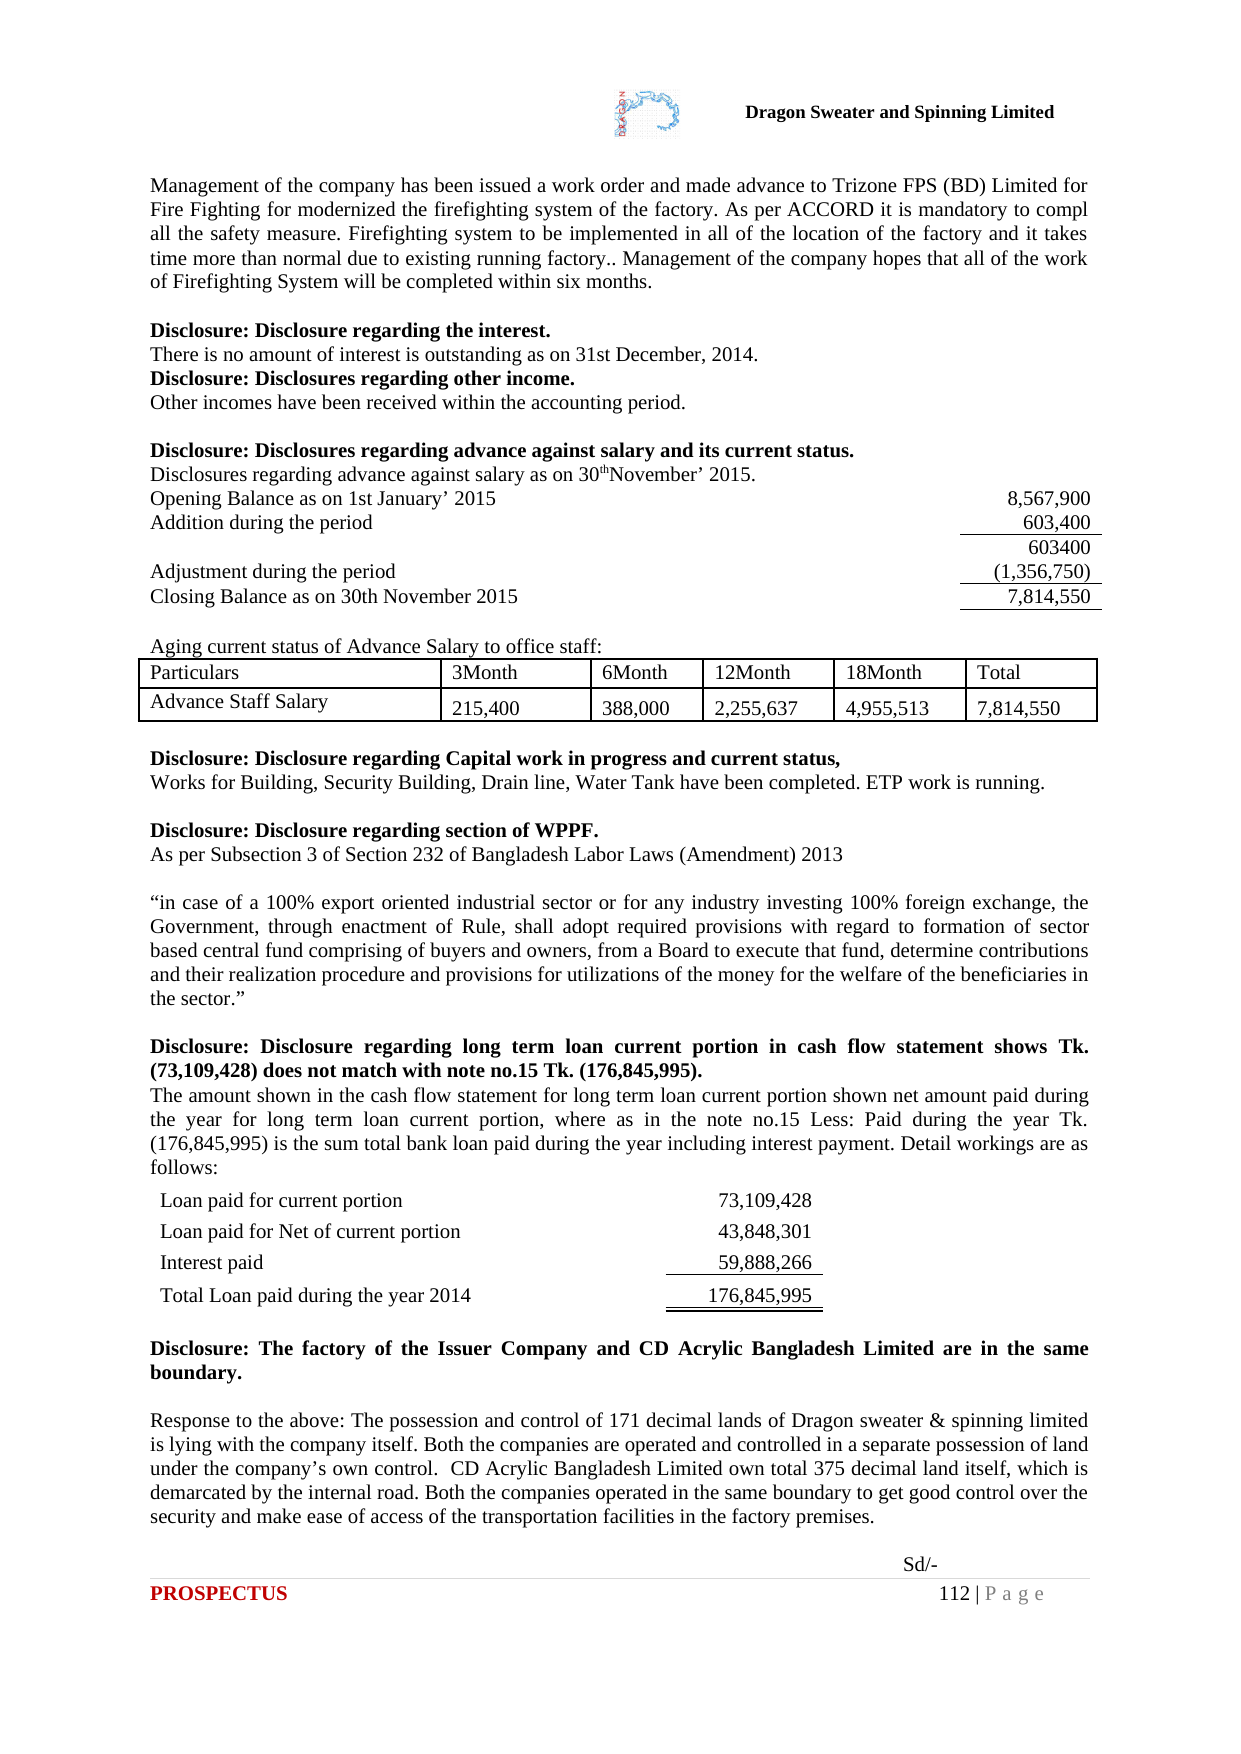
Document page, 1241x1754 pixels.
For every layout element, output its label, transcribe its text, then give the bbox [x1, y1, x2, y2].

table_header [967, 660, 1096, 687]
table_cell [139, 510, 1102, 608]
list Disclosure: The factory of the Issuer Company and CD Acrylic Bangladesh Limited are in the same boundary. [150, 1336, 1090, 1384]
list There is no amount of interest is outstanding as on 31st December, 2014. [150, 342, 1090, 366]
list Disclosure: Disclosure regarding long term loan current portion in cash flow statement shows Tk.(73,109,428) does not match with note no.15 Tk. (176,845,995). [150, 1034, 1090, 1082]
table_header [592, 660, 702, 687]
list Disclosure: Disclosures regarding advance against salary and its current status. [150, 438, 1090, 462]
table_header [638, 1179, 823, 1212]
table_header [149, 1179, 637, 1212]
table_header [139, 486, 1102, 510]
list Disclosure: Disclosure regarding section of WPPF. [150, 818, 1090, 842]
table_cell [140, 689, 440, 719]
list Disclosure: Disclosures regarding other income. [150, 366, 1090, 390]
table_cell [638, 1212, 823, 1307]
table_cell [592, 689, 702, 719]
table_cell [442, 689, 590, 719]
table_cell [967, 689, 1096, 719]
list Disclosures regarding advance against salary as on 30thNovember’ 2015. [150, 462, 1090, 486]
list Response to the above: The possession and control of 171 decimal lands of Dragon sweater & spinning limited is lying with the company itself. Both the companies are operated and controlled in a separate possession of land under the company’s own control. CD Acrylic Bangladesh Limited own total 375 decimal land itself, which is demarcated by the internal road. Both the companies operated in the same boundary to get good control over the security and make ease of access of the transportation facilities in the factory premises. [150, 1408, 1090, 1552]
list Management of the company has been issued a work order and made advance to Trizone FPS (BD) Limited for Fire Fighting for modernized the firefighting system of the factory. As per ACCORD it is mandatory to compl all the safety measure. Firefighting system to be implemented in all of the location of the factory and it takes time more than normal due to existing running factory.. Management of the company hopes that all of the work of Firefighting System will be completed within six months. [150, 173, 1090, 293]
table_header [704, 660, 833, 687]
list As per Subsection 3 of Section 232 of Bangladesh Labor Laws (Amendment) 2013 [150, 842, 1090, 866]
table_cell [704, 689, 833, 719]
list Other incomes have been received within the accounting period. [150, 390, 1090, 414]
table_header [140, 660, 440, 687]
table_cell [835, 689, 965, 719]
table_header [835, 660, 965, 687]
list The amount shown in the cash flow statement for long term loan current portion shown net amount paid during the year for long term loan current portion, where as in the note no.15 Less: Paid during the year Tk. (176,845,995) is the sum total bank loan paid during the year including interest payment. Detail workings are as follows: [150, 1082, 1090, 1179]
list “in case of a 100% export oriented industrial sector or for any industry investing 100% foreign exchange, the Government, through enactment of Rule, shall adopt required provisions with regard to formation of sector based central fund comprising of buyers and owners, from a Board to execute that fund, determine contributions and their realization procedure and provisions for utilizations of the money for the welfare of the beneficiaries in the sector.” [150, 890, 1090, 1010]
list Disclosure: Disclosure regarding Capital work in progress and current status, [150, 746, 1090, 770]
picture [613, 89, 681, 139]
list Sd/- [150, 1552, 1090, 1576]
list Aging current status of Advance Salary to office staff: [150, 633, 1090, 658]
list Disclosure: Disclosure regarding the interest. [150, 318, 1090, 342]
list Works for Building, Security Building, Drain line, Water Tank have been completed. ETP work is running. [150, 770, 1090, 794]
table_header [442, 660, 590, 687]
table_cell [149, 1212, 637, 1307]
